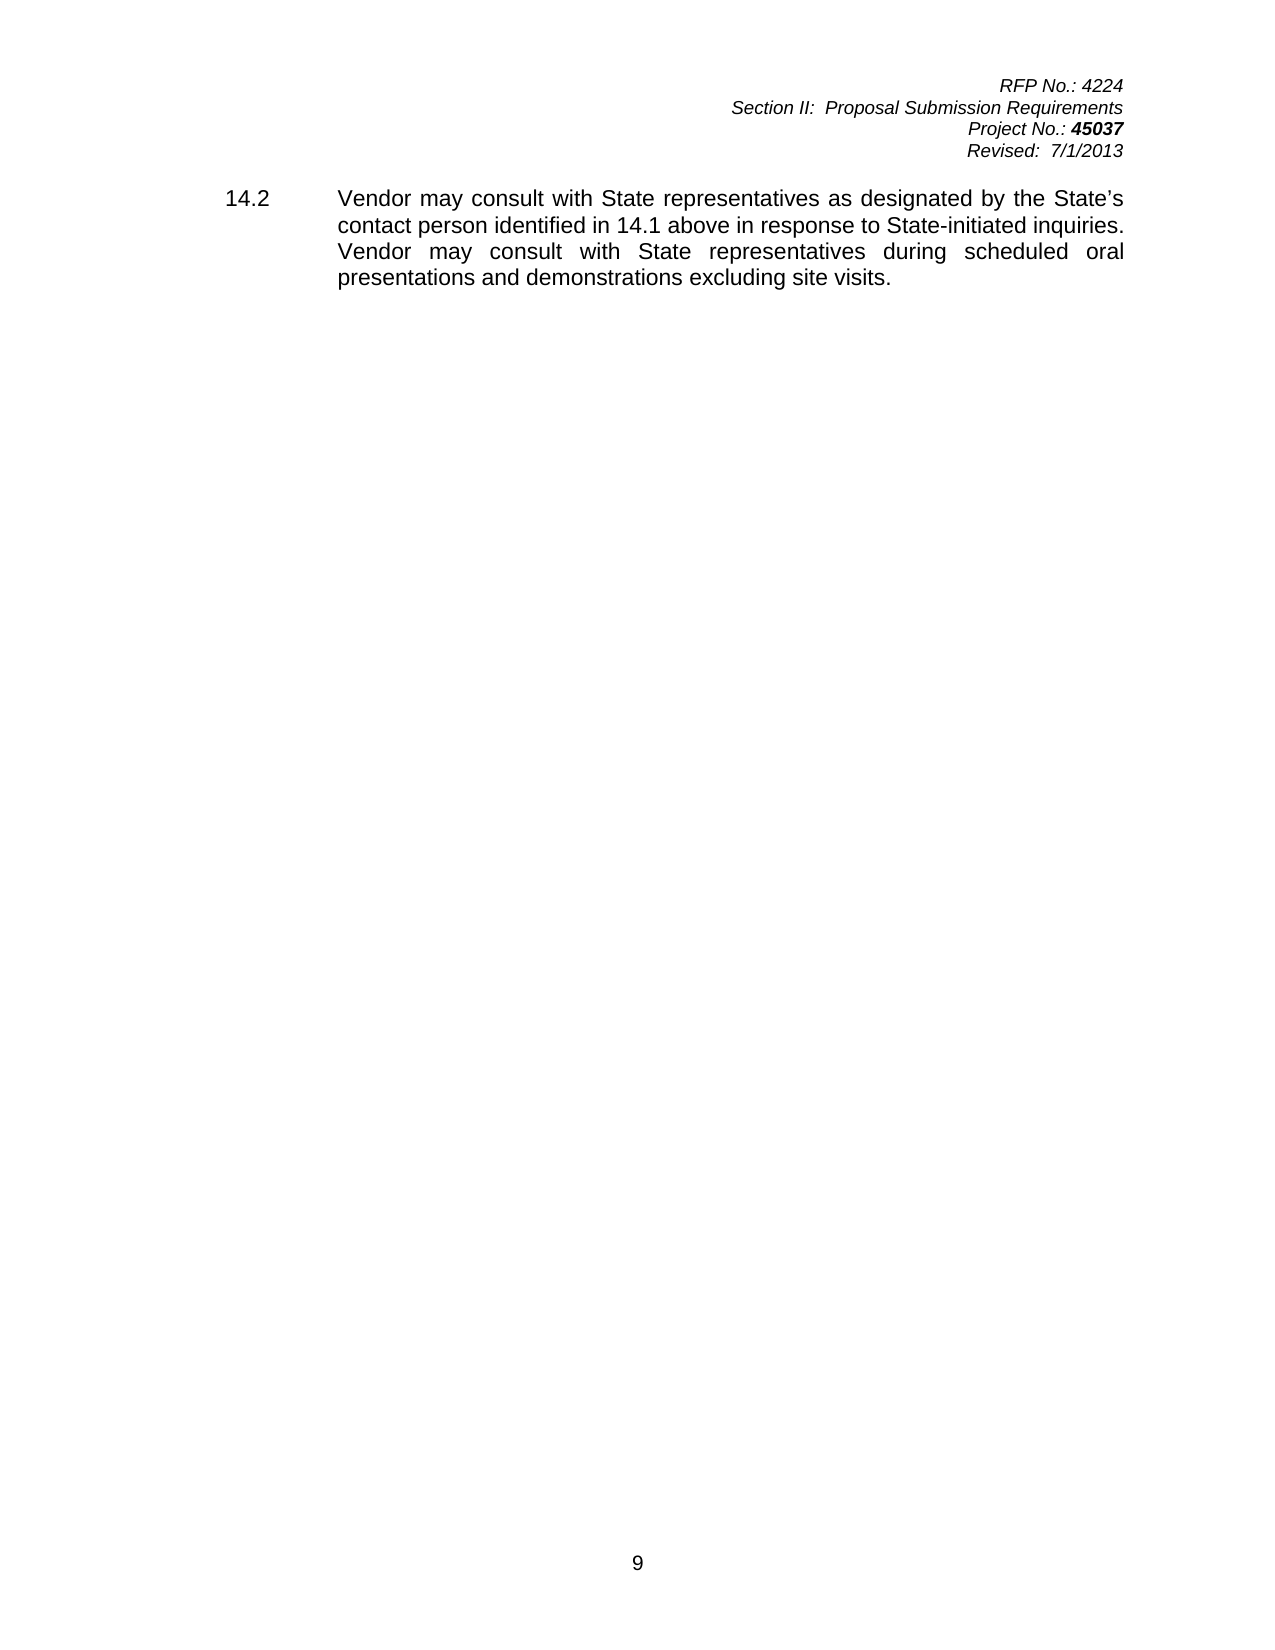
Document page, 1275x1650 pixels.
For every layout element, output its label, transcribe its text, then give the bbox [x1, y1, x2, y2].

text Vendor may consult with State representatives as designated by the State’s contact person identified in 14.1 above in response to State-initiated inquiries. Vendor may consult with State representatives during scheduled oral presentations and demonstrations excluding site visits. [225, 185, 1125, 291]
